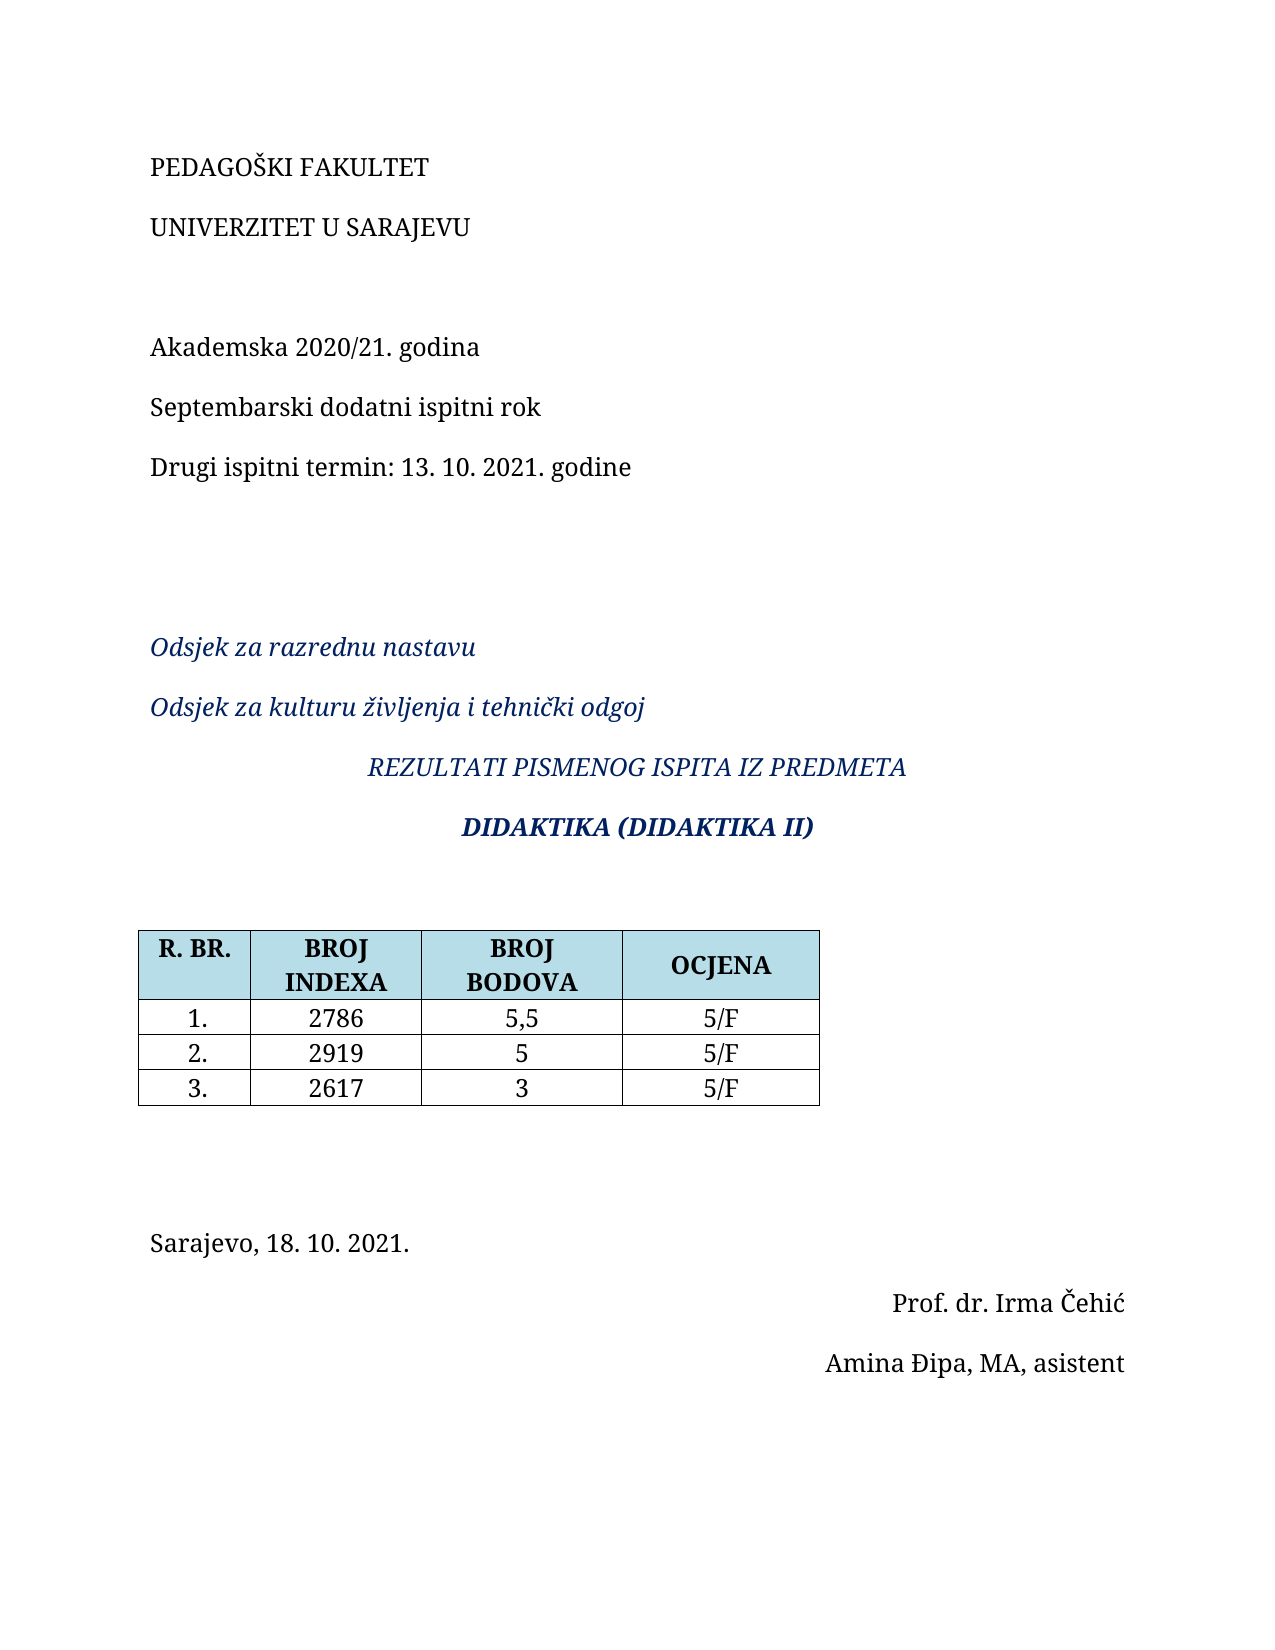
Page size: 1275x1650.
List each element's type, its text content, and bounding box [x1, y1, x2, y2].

table_cell 5/F [623, 1000, 819, 1034]
table_header R. BR. [139, 931, 250, 999]
table_cell 2786 [251, 1000, 421, 1034]
table_cell [139, 1000, 250, 1034]
table_cell 2919 [251, 1035, 421, 1069]
text REZULTATI PISMENOG ISPITA IZ PREDMETA [150, 750, 1125, 784]
text Odsjek za razrednu nastavu [150, 630, 1125, 664]
table_cell 5/F [623, 1070, 819, 1104]
table_header BROJ INDEXA [251, 931, 421, 999]
table_header BROJ BODOVA [422, 931, 622, 999]
table_cell 5 [422, 1035, 622, 1069]
text PEDAGOŠKI FAKULTET [150, 150, 1125, 184]
table_cell 5,5 [422, 1000, 622, 1034]
text Akademska 2020/21. godina [150, 330, 1125, 364]
table_cell 5/F [623, 1035, 819, 1069]
text Amina Đipa, MA, asistent [150, 1346, 1125, 1379]
table_header OCJENA [623, 931, 819, 999]
table_cell [139, 1035, 250, 1069]
text Prof. dr. Irma Čehić [150, 1286, 1125, 1319]
text Drugi ispitni termin: 13. 10. 2021. godine [150, 450, 1125, 484]
table_cell 2617 [251, 1070, 421, 1104]
text Sarajevo, 18. 10. 2021. [150, 1226, 1125, 1259]
table_cell 3 [422, 1070, 622, 1104]
text UNIVERZITET U SARAJEVU [150, 210, 1125, 244]
text Septembarski dodatni ispitni rok [150, 390, 1125, 424]
text Odsjek za kulturu življenja i tehnički odgoj [150, 690, 1125, 724]
text DIDAKTIKA (DIDAKTIKA II) [150, 810, 1125, 844]
table_cell [139, 1070, 250, 1104]
